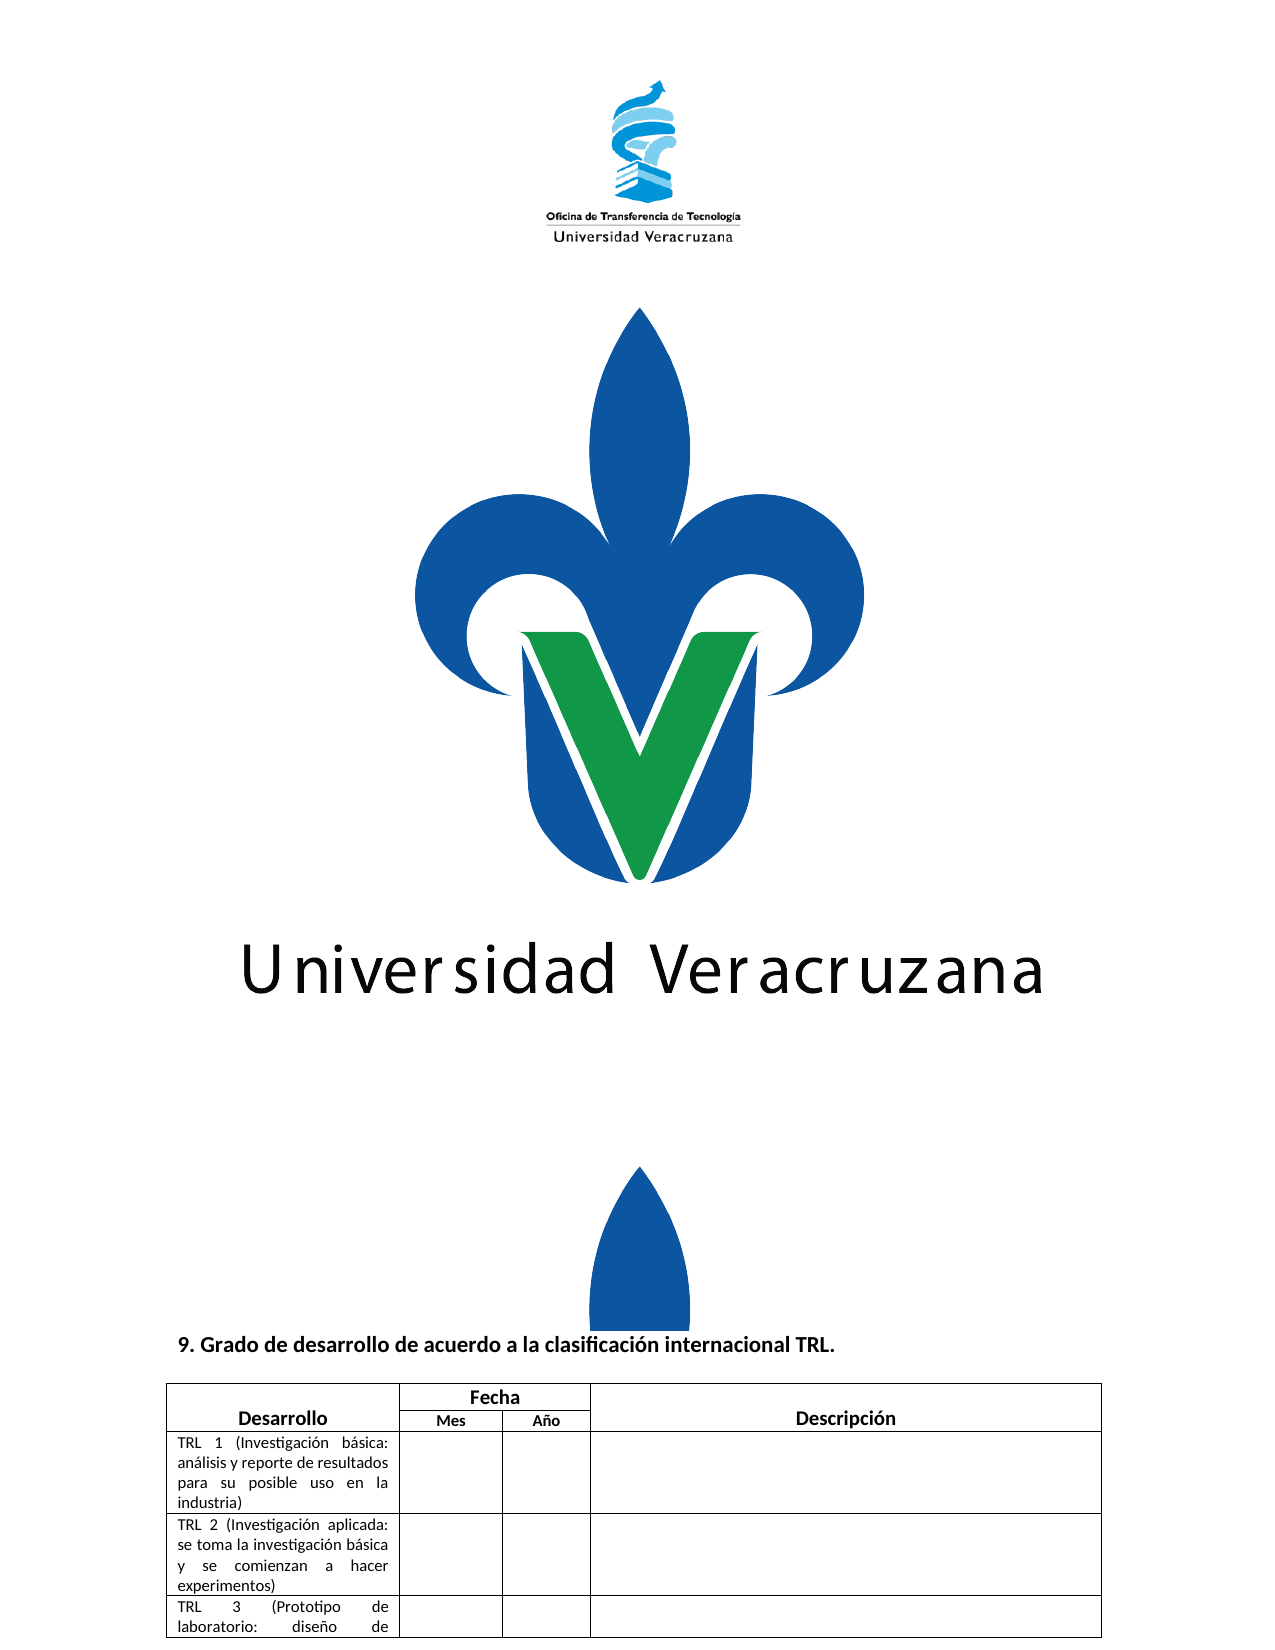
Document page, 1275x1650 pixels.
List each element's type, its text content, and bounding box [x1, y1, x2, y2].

table_cell TRL 2 (Investigación aplicada: se toma la investigación básica y se comienzan a hacer experimentos) [167, 1514, 399, 1595]
table_cell [591, 1514, 1101, 1595]
table_header Desarrollo [167, 1384, 399, 1431]
text 9. Grado de desarrollo de acuerdo a la clasificación internacional TRL. [177, 1331, 1098, 1358]
table_cell TRL 3 (Prototipo de laboratorio: diseño de prototipo) [167, 1596, 399, 1637]
picture [177, 73, 1098, 1331]
table_cell [503, 1432, 590, 1513]
table_cell TRL 1 (Investigación básica: análisis y reporte de resultados para su posible uso en la industria) [167, 1432, 399, 1513]
table_cell [400, 1514, 502, 1595]
table_cell [591, 1596, 1101, 1637]
table_header Descripción [591, 1384, 1101, 1431]
table_cell [591, 1432, 1101, 1513]
table_cell [503, 1514, 590, 1595]
table_header Fecha [400, 1384, 590, 1409]
table_cell Mes [400, 1411, 502, 1431]
table_cell [503, 1596, 590, 1637]
table_cell Año [503, 1411, 590, 1431]
table_cell [400, 1432, 502, 1513]
table_cell [400, 1596, 502, 1637]
